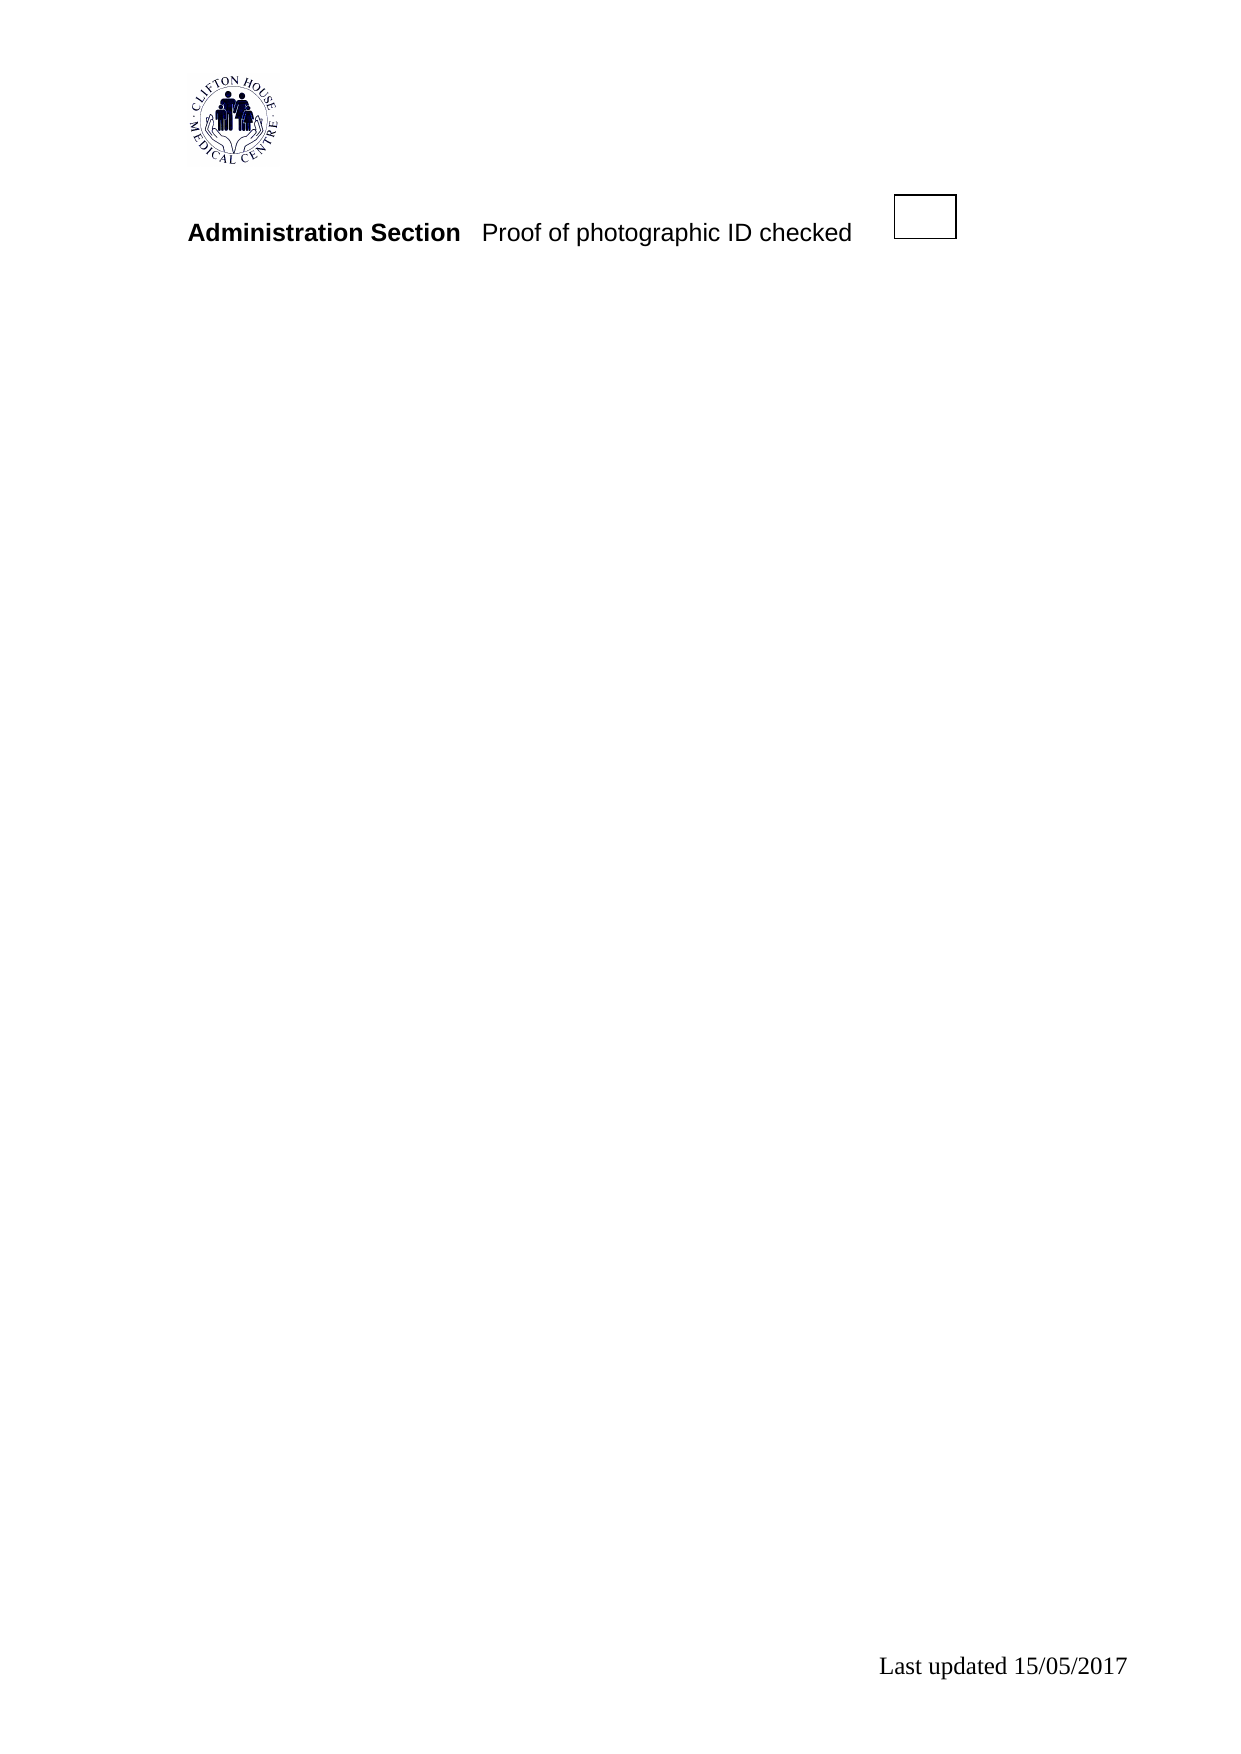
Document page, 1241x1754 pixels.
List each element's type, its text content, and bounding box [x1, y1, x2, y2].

text Administration Section Proof of photographic ID checked [187, 195, 1053, 246]
